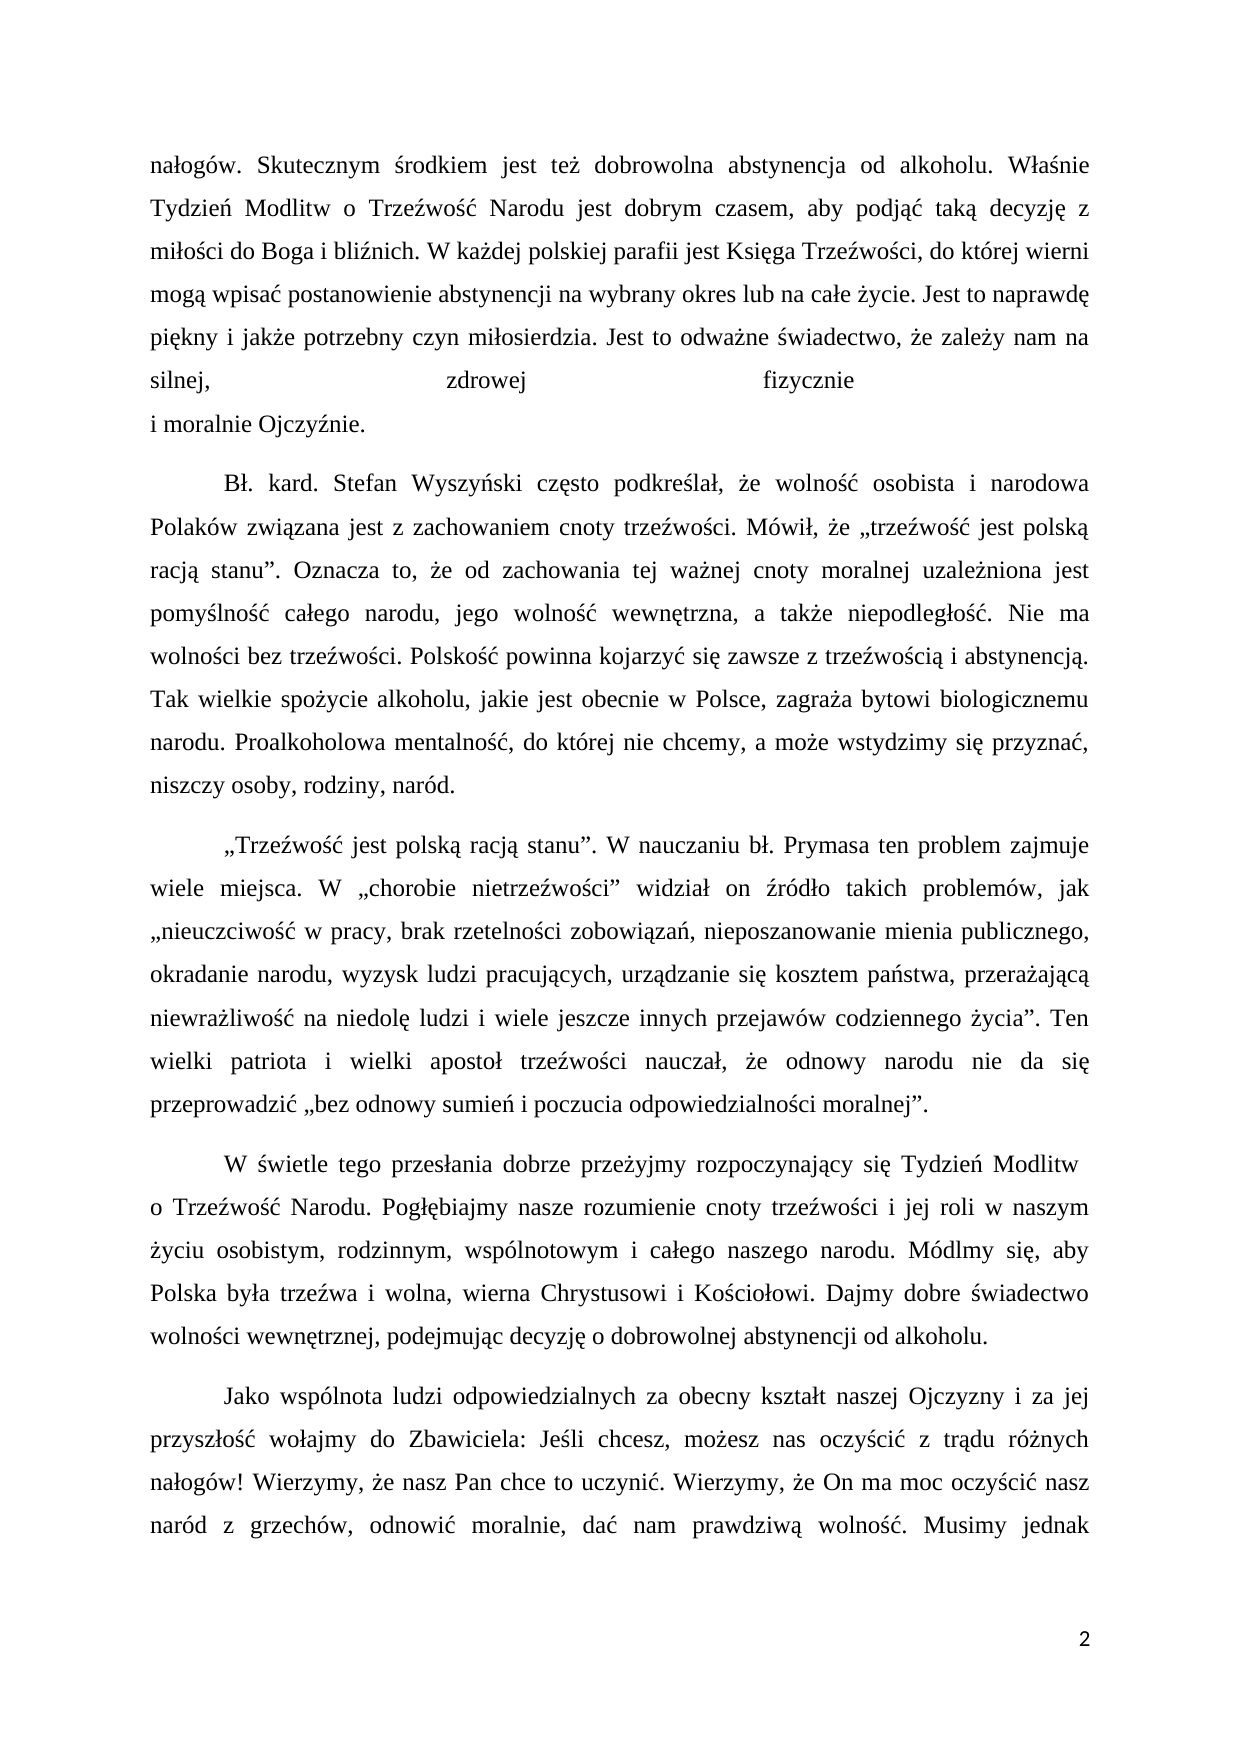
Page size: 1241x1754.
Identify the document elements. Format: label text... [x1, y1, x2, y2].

text Bł. kard. Stefan Wyszyński często podkreślał, że wolność osobista i narodowa Polaków związana jest z zachowaniem cnoty trzeźwości. Mówił, że „trzeźwość jest polską racją stanu”. Oznacza to, że od zachowania tej ważnej cnoty moralnej uzależniona jest pomyślność całego narodu, jego wolność wewnętrzna, a także niepodległość. Nie ma wolności bez trzeźwości. Polskość powinna kojarzyć się zawsze z trzeźwością i abstynencją. Tak wielkie spożycie alkoholu, jakie jest obecnie w Polsce, zagraża bytowi biologicznemu narodu. Proalkoholowa mentalność, do której nie chcemy, a może wstydzimy się przyznać, niszczy osoby, rodziny, naród. [150, 468, 1090, 799]
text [150, 1381, 1090, 1539]
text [150, 150, 1090, 437]
text W świetle tego przesłania dobrze przeżyjmy rozpoczynający się Tydzień Modlitw o Trzeźwość Narodu. Pogłębiajmy nasze rozumienie cnoty trzeźwości i jej roli w naszym życiu osobistym, rodzinnym, wspólnotowym i całego naszego narodu. Módlmy się, aby Polska była trzeźwa i wolna, wierna Chrystusowi i Kościołowi. Dajmy dobre świadectwo wolności wewnętrznej, podejmując decyzję o dobrowolnej abstynencji od alkoholu. [150, 1149, 1090, 1350]
text „Trzeźwość jest polską racją stanu”. W nauczaniu bł. Prymasa ten problem zajmuje wiele miejsca. W „chorobie nietrzeźwości” widział on źródło takich problemów, jak „nieuczciwość w pracy, brak rzetelności zobowiązań, nieposzanowanie mienia publicznego, okradanie narodu, wyzysk ludzi pracujących, urządzanie się kosztem państwa, przerażającą niewrażliwość na niedolę ludzi i wiele jeszcze innych przejawów codziennego życia”. Ten wielki patriota i wielki apostoł trzeźwości nauczał, że odnowy narodu nie da się przeprowadzić „bez odnowy sumień i poczucia odpowiedzialności moralnej”. [150, 830, 1090, 1118]
